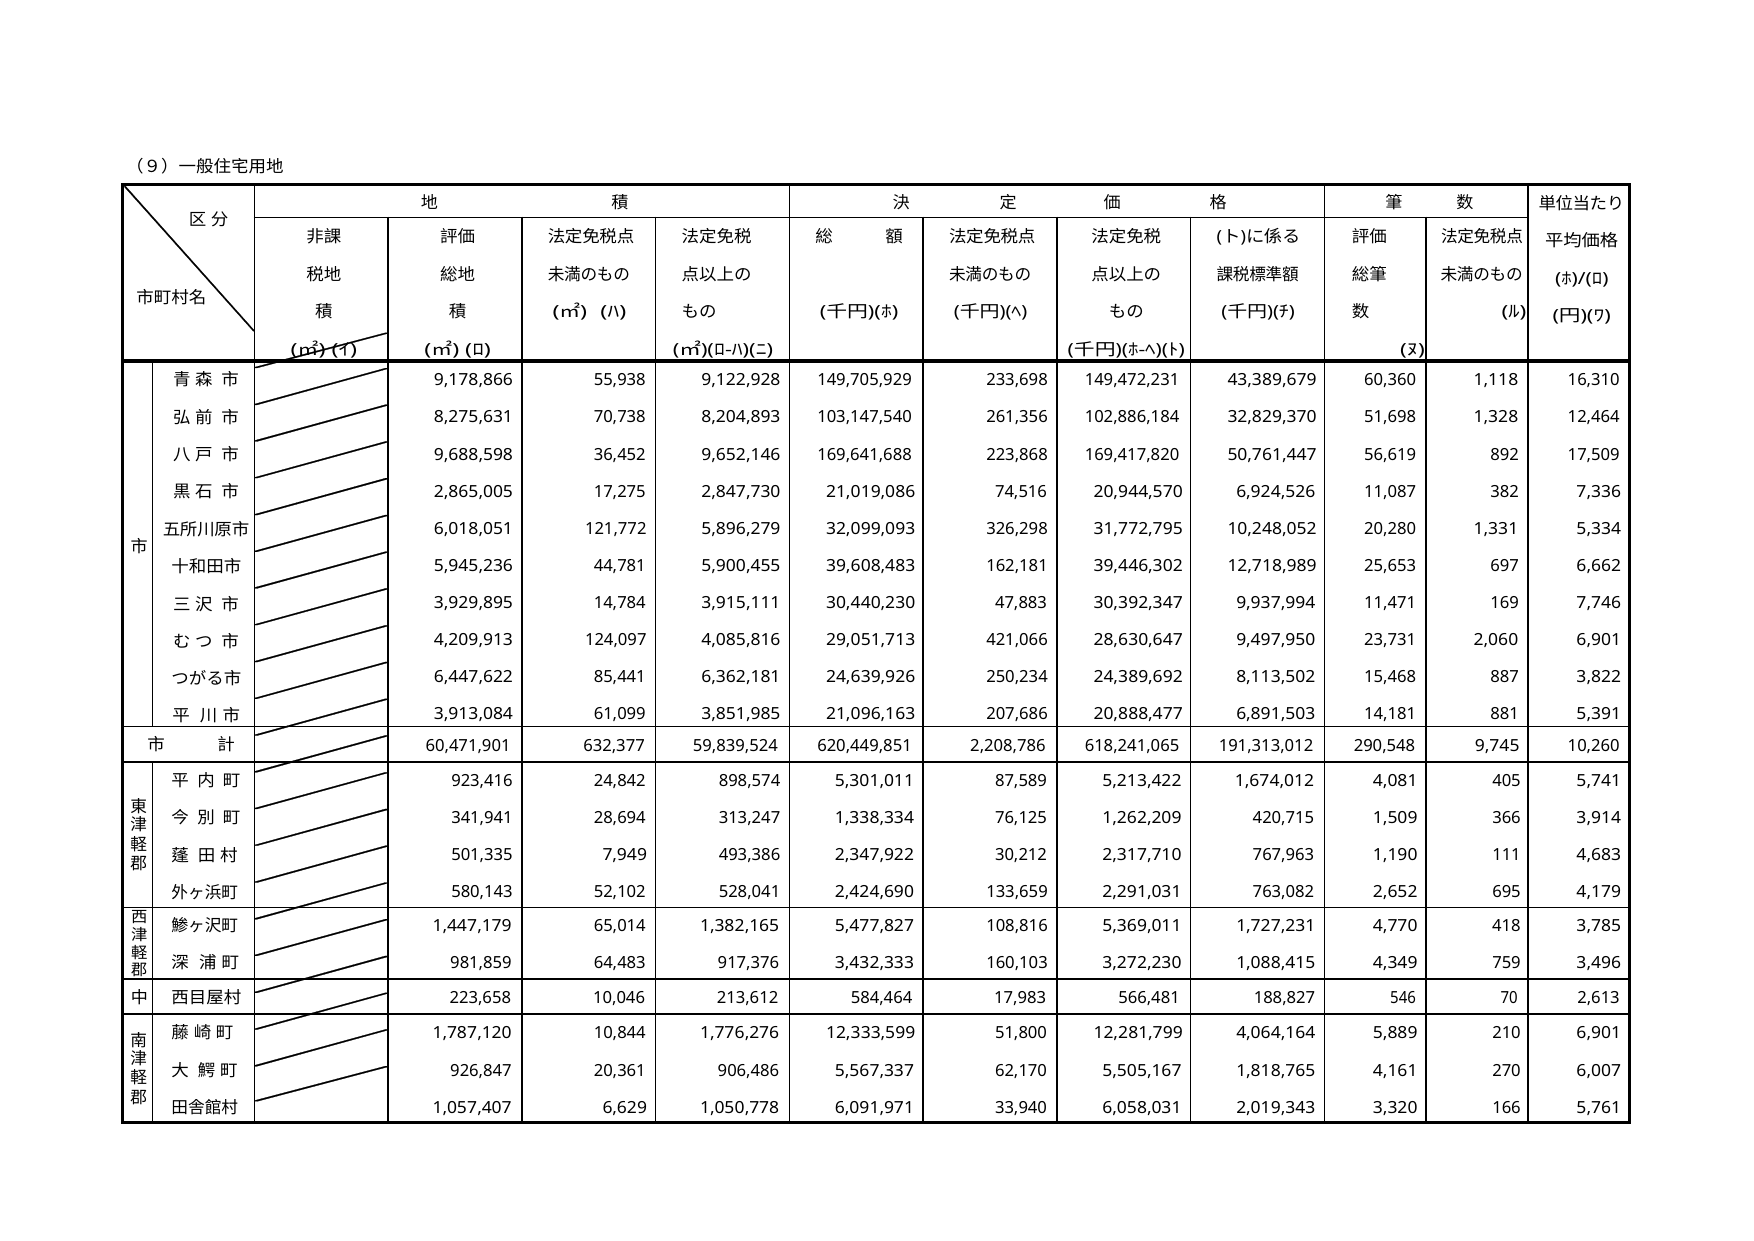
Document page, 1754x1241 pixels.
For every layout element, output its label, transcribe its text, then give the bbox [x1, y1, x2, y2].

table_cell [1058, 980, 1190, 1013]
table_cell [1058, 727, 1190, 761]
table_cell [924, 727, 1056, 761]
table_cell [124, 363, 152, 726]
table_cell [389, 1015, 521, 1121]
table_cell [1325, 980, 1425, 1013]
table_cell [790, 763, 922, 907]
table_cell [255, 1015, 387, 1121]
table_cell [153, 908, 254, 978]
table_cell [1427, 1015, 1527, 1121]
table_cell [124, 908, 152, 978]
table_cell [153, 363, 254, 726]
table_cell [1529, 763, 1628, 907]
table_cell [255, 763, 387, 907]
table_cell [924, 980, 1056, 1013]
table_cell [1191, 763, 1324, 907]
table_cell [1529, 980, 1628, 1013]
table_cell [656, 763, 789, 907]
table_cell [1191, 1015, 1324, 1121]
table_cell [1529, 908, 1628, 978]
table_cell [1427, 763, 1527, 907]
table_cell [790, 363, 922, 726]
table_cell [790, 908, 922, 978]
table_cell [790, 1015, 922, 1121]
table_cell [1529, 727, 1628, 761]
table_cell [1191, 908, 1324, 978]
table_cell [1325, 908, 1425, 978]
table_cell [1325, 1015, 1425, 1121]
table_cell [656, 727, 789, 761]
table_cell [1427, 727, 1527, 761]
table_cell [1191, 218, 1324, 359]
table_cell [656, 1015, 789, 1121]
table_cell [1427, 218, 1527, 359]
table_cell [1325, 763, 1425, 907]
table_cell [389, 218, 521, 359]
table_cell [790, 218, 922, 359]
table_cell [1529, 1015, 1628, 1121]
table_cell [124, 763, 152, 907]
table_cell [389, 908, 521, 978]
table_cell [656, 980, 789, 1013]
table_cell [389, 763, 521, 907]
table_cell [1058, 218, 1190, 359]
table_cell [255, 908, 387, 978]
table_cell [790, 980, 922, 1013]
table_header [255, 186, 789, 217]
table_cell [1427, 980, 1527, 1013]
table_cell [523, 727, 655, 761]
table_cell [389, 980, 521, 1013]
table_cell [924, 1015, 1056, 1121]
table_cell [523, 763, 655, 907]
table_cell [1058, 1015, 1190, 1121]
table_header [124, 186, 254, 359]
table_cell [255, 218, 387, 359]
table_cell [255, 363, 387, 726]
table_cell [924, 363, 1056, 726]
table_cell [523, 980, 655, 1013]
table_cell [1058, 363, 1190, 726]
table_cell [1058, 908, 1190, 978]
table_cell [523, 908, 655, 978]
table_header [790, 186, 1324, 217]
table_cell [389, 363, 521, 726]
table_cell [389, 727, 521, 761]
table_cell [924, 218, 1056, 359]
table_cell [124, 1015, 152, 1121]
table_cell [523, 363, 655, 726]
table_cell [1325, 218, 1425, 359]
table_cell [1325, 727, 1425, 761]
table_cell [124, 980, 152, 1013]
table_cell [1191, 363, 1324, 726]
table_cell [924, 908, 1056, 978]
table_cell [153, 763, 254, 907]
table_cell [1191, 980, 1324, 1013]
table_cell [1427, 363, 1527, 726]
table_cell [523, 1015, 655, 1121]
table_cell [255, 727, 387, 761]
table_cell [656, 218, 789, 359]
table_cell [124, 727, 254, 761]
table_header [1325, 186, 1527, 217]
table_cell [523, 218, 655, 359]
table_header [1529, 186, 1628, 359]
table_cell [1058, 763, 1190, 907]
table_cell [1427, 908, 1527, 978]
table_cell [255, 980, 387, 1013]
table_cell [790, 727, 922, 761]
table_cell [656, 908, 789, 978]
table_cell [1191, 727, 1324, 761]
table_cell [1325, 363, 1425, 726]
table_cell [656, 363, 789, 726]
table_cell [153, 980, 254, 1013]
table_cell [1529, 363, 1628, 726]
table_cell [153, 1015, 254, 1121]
text （９）一般住宅用地 [126, 154, 1656, 177]
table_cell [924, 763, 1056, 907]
